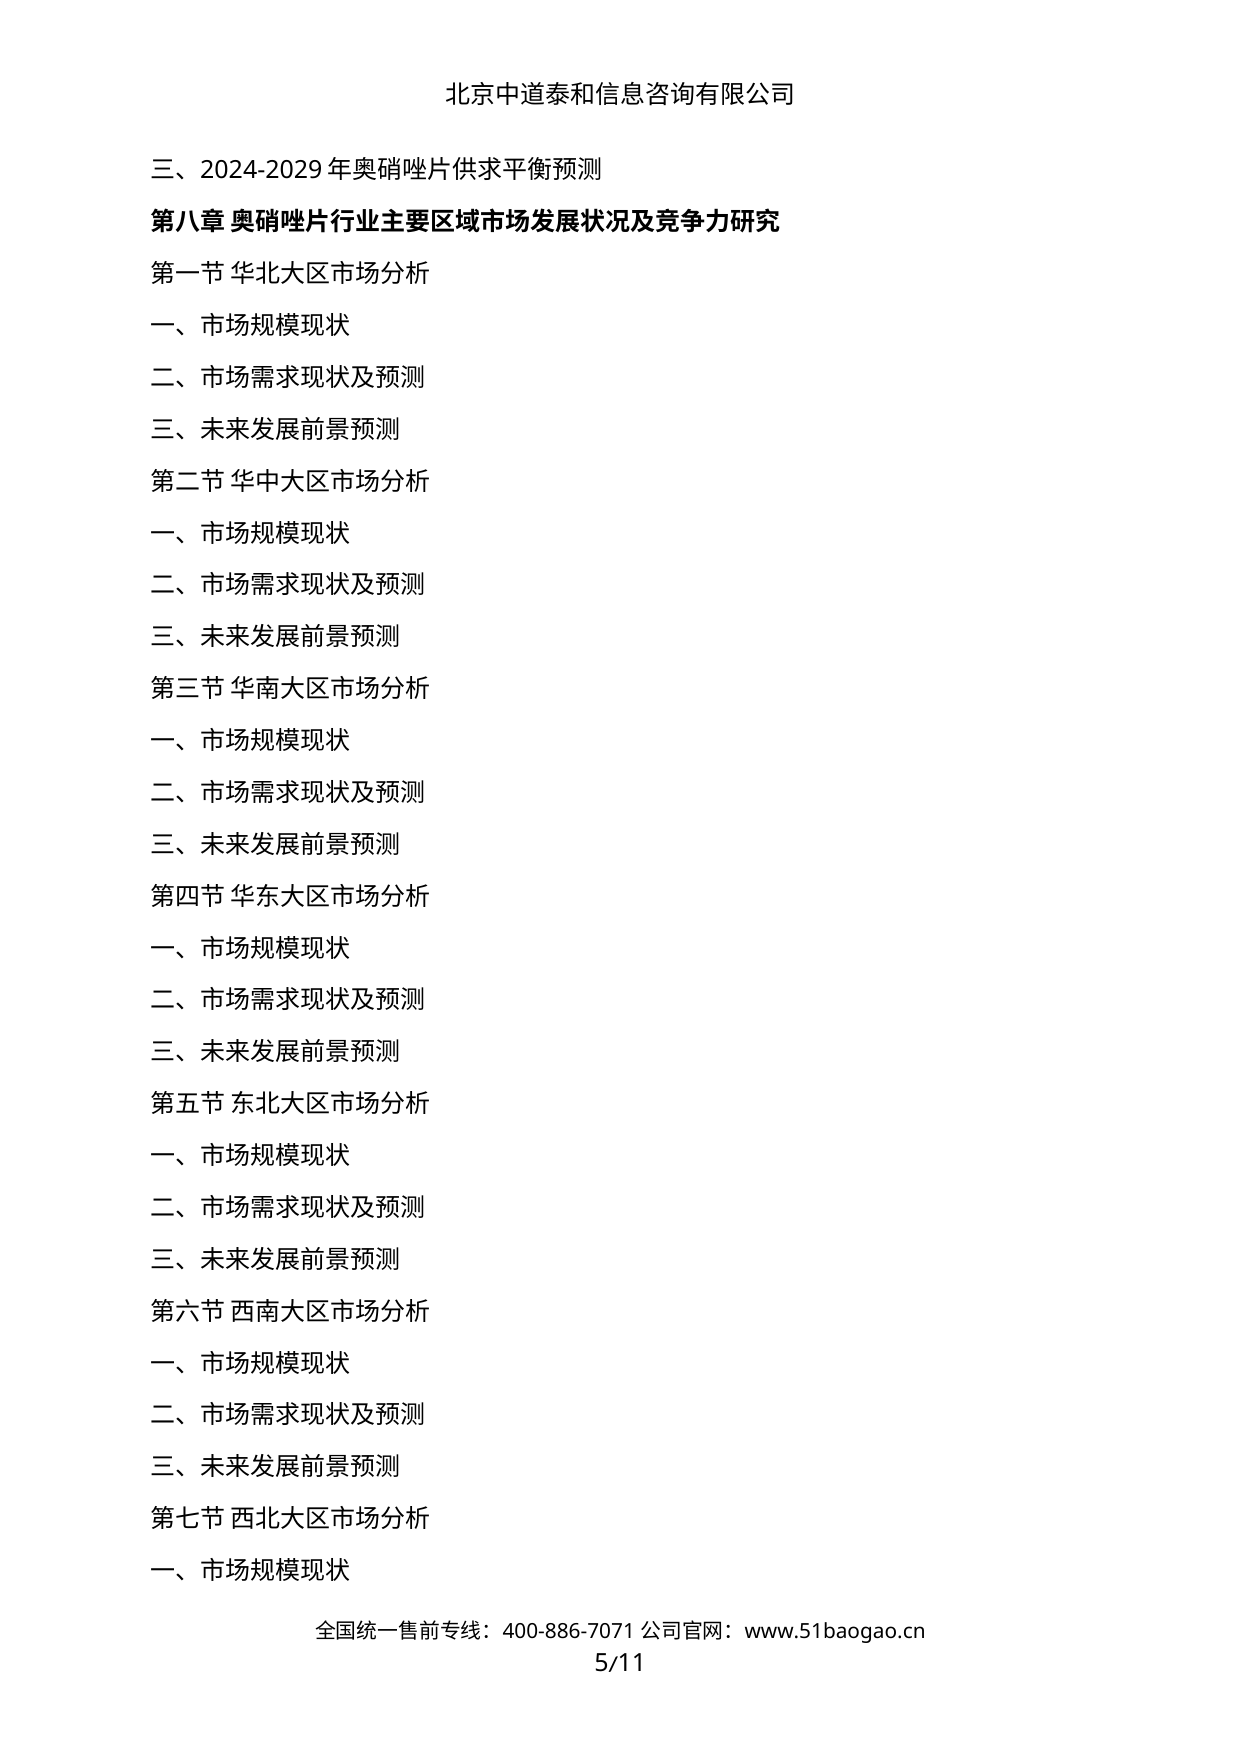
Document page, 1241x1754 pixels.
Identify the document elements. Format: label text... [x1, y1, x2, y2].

text 三、2024-2029年奥硝唑片供求平衡预测 [150, 150, 1090, 186]
text 三、未来发展前景预测 [150, 1239, 1090, 1276]
text 二、市场需求现状及预测 [150, 1395, 1090, 1431]
text 三、未来发展前景预测 [150, 409, 1090, 446]
text 三、未来发展前景预测 [150, 1447, 1090, 1483]
text 三、未来发展前景预测 [150, 824, 1090, 861]
text 第四节 华东大区市场分析 [150, 876, 1090, 912]
text 二、市场需求现状及预测 [150, 772, 1090, 809]
text 第六节 西南大区市场分析 [150, 1291, 1090, 1327]
text 一、市场规模现状 [150, 928, 1090, 964]
text 三、未来发展前景预测 [150, 617, 1090, 653]
text 三、未来发展前景预测 [150, 1032, 1090, 1068]
text 第五节 东北大区市场分析 [150, 1084, 1090, 1120]
text 一、市场规模现状 [150, 513, 1090, 549]
text 一、市场规模现状 [150, 1343, 1090, 1379]
text 一、市场规模现状 [150, 1136, 1090, 1172]
text 第二节 华中大区市场分析 [150, 461, 1090, 497]
text 第八章 奥硝唑片行业主要区域市场发展状况及竞争力研究 [150, 202, 1090, 238]
text 第七节 西北大区市场分析 [150, 1499, 1090, 1535]
text 一、市场规模现状 [150, 1551, 1090, 1587]
text 第三节 华南大区市场分析 [150, 669, 1090, 705]
text 二、市场需求现状及预测 [150, 565, 1090, 601]
text 二、市场需求现状及预测 [150, 980, 1090, 1016]
text 一、市场规模现状 [150, 306, 1090, 342]
text 二、市场需求现状及预测 [150, 357, 1090, 394]
text 二、市场需求现状及预测 [150, 1187, 1090, 1224]
text 一、市场规模现状 [150, 721, 1090, 757]
text 第一节 华北大区市场分析 [150, 254, 1090, 290]
